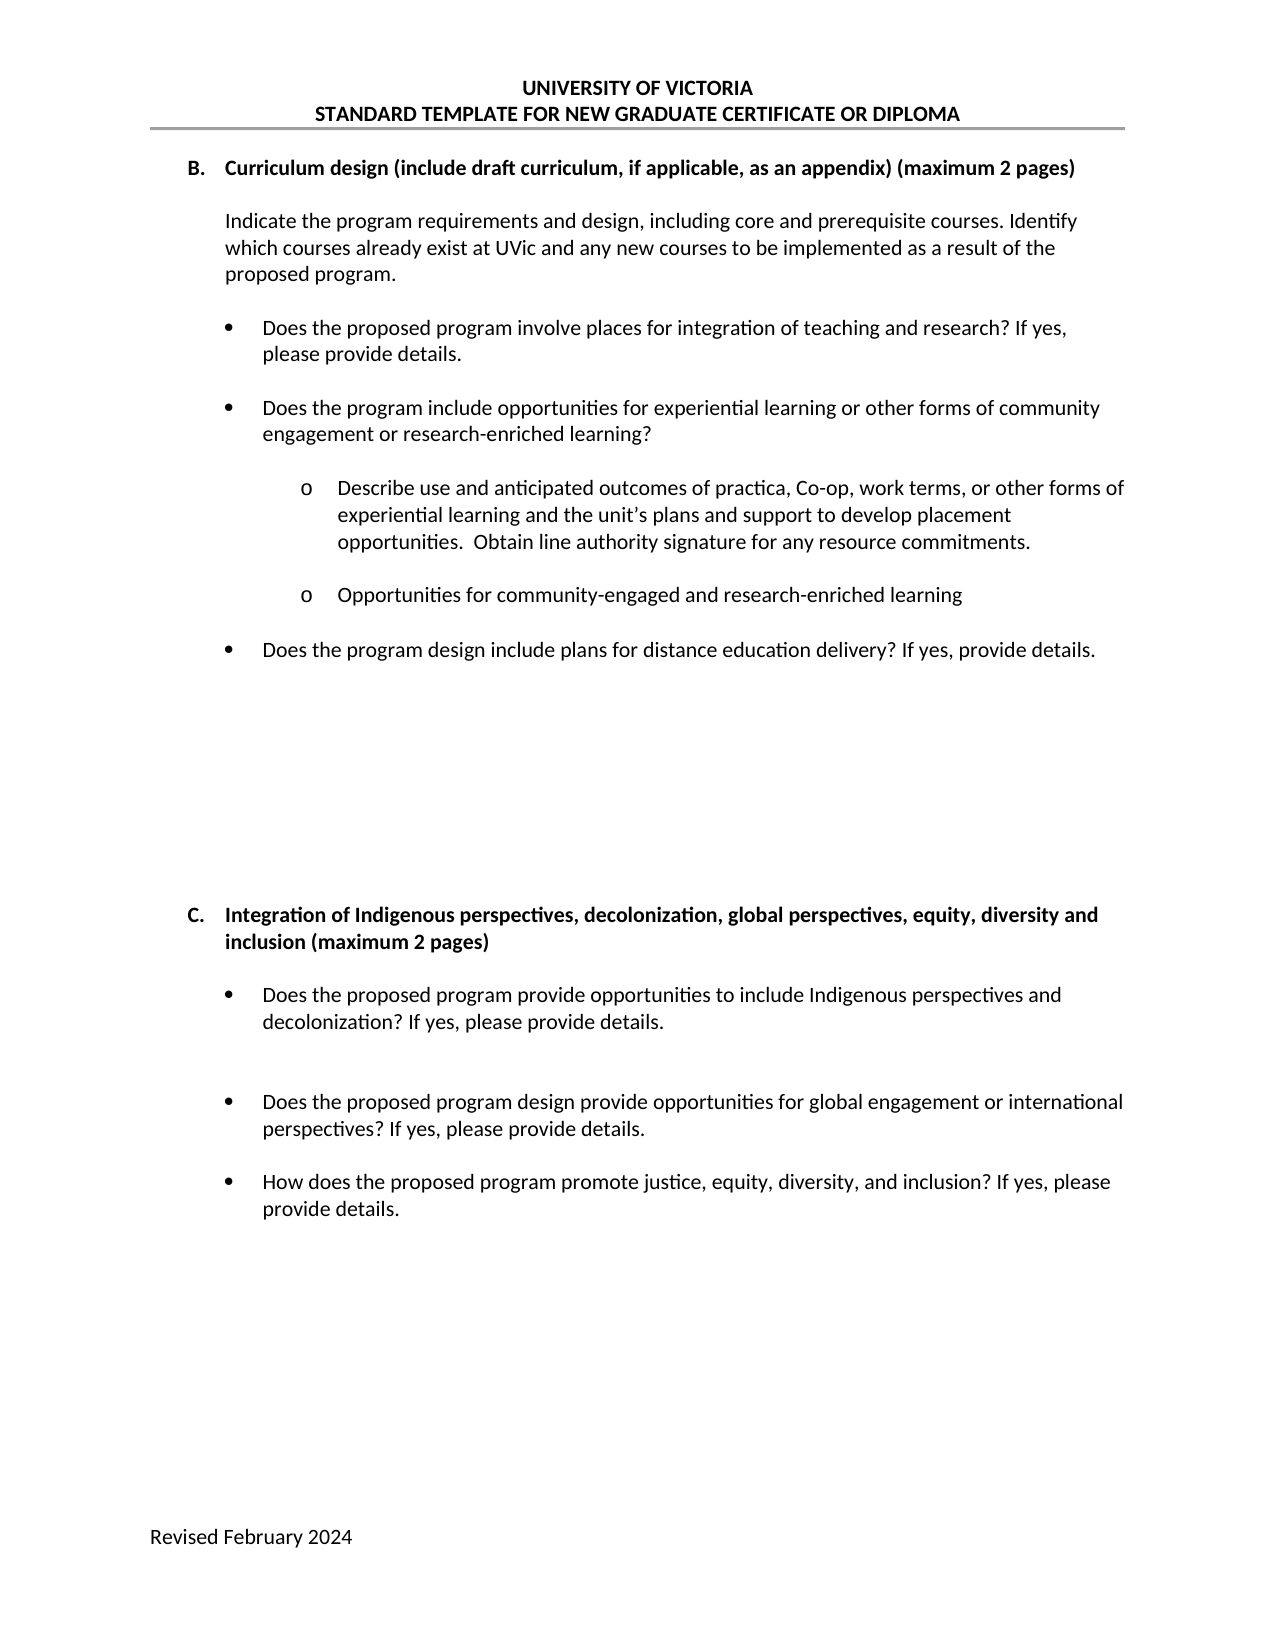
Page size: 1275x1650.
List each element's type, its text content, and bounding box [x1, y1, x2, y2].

text Indicate the program requirements and design, including core and prerequisite courses. Identify which courses already exist at UVic and any new courses to be implemented as a result of the proposed program. [225, 207, 1125, 287]
list Opportunities for community-engaged and research-enriched learning [300, 582, 1125, 609]
list How does the proposed program promote justice, equity, diversity, and inclusion? If yes, please provide details. [225, 1168, 1125, 1222]
list Does the program design include plans for distance education delivery? If yes, provide details. [225, 636, 1125, 663]
list Does the proposed program involve places for integration of teaching and research? If yes, please provide details. [225, 314, 1125, 367]
list Describe use and anticipated outcomes of practica, Co-op, work terms, or other forms of experiential learning and the unit’s plans and support to develop placement opportunities. Obtain line authority signature for any resource commitments. [300, 474, 1125, 555]
list Does the proposed program design provide opportunities for global engagement or international perspectives? If yes, please provide details. [225, 1088, 1125, 1142]
list Curriculum design (include draft curriculum, if applicable, as an appendix) (maximum 2 pages) [187, 154, 1125, 180]
list Integration of Indigenous perspectives, decolonization, global perspectives, equity, diversity and inclusion (maximum 2 pages) [187, 902, 1125, 955]
list Does the proposed program provide opportunities to include Indigenous perspectives and decolonization? If yes, please provide details. [225, 982, 1125, 1035]
list Does the program include opportunities for experiential learning or other forms of community engagement or research-enriched learning? [225, 394, 1125, 447]
